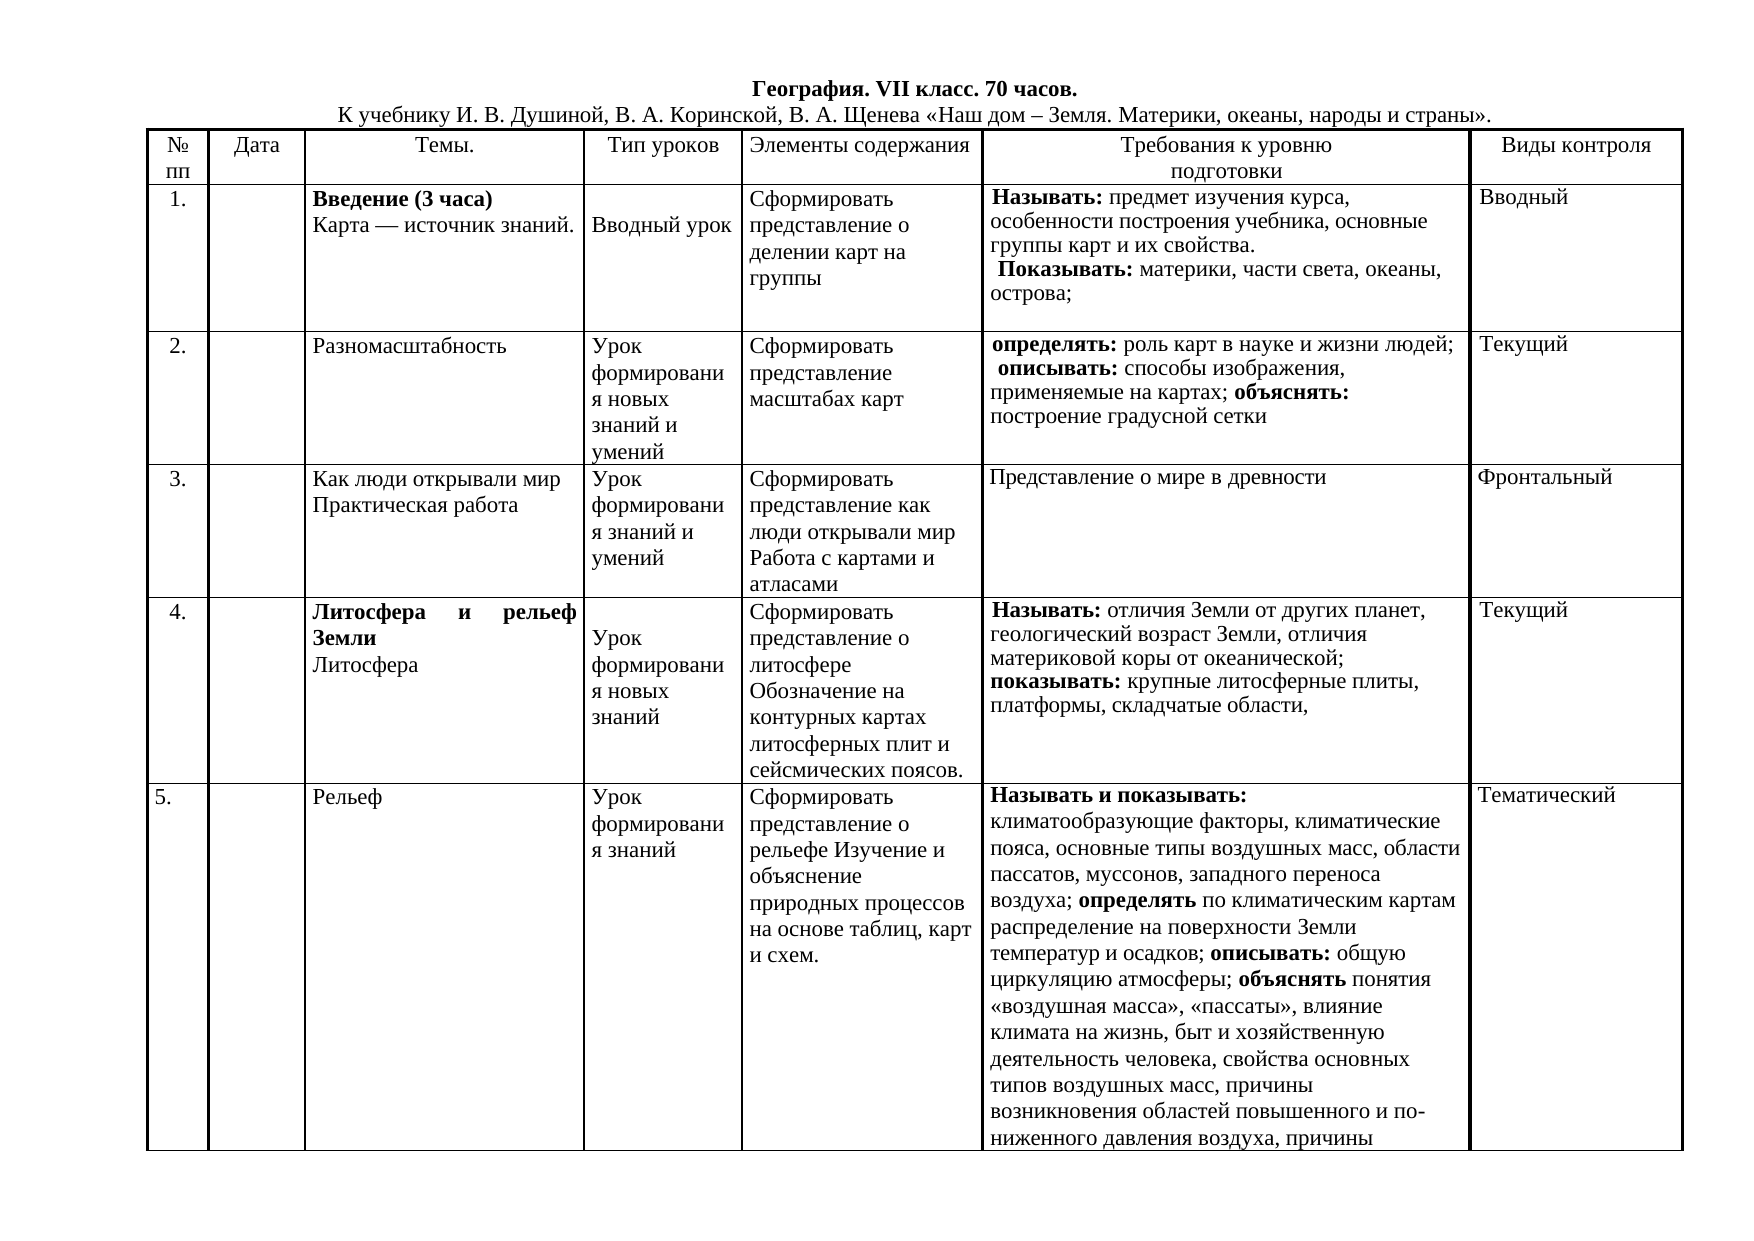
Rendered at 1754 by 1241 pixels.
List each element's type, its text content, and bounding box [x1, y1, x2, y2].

table_cell Вводный [1472, 185, 1681, 331]
table_header Элементы содержания [743, 131, 981, 183]
table_cell Представление о мире в древности [984, 465, 1468, 597]
table_header Дата [210, 131, 304, 183]
table_cell [210, 185, 304, 331]
table_cell 2. [149, 332, 207, 464]
table_cell Урок формирования новых знаний и умений [585, 332, 741, 464]
table_cell [210, 598, 304, 782]
table_cell Введение (3 часа) Карта — источник знаний. [306, 185, 583, 331]
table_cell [743, 784, 981, 1150]
table_header Виды контроля [1472, 131, 1681, 183]
table_cell Называть: предмет изучения курса, особенности построения учебника, основные группы карт и их свойства. Показывать: материки, части света, океаны, острова; [984, 185, 1468, 331]
table_cell Сформировать представление как люди открывали мир Работа с картами и атласами [743, 465, 981, 597]
table_cell Урок формирования новых знаний [585, 598, 741, 782]
text К учебнику И. В. Душиной, В. А. Коринской, В. А. Щенева «Наш дом – Земля. Материки, океаны, народы и страны». [150, 101, 1679, 128]
table_cell Литосфера и рельеф Земли Литосфера [306, 598, 583, 782]
table_cell Сформировать представление масштабах карт [743, 332, 981, 464]
table_cell 1. [149, 185, 207, 331]
table_cell Тематический [1472, 784, 1681, 1150]
table_cell 4. [149, 598, 207, 782]
table_cell Как люди открывали мир Практическая работа [306, 465, 583, 597]
table_cell Текущий [1472, 332, 1681, 464]
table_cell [585, 784, 741, 1150]
table_cell Фронтальный [1472, 465, 1681, 597]
table_cell 3. [149, 465, 207, 597]
text География. VII класс. 70 часов. [150, 75, 1679, 101]
table_cell [210, 332, 304, 464]
table_header Темы. [306, 131, 583, 183]
table_cell [210, 784, 304, 1150]
table_cell Вводный урок [585, 185, 741, 331]
table_header Тип уроков [585, 131, 741, 183]
table_cell Урок формирования знаний и умений [585, 465, 741, 597]
table_cell Сформировать представление о делении карт на группы [743, 185, 981, 331]
table_cell 5. [149, 784, 207, 1150]
table_cell Разномасштабность [306, 332, 583, 464]
table_cell Называть: отличия Земли от других планет, геологический возраст Земли, отличия материковой коры от океанической; показывать: крупные литосферные плиты, платформы, складчатые области, [984, 598, 1468, 782]
table_header Требования к уровню подготовки [984, 131, 1468, 183]
table_cell Рельеф [306, 784, 583, 1150]
table_cell [210, 465, 304, 597]
table_cell Сформировать представление о литосфере Обозначение на контурных картах литосферных плит и сейсмических поясов. [743, 598, 981, 782]
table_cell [984, 784, 1468, 1150]
table_header № пп [149, 131, 207, 183]
table_cell определять: роль карт в науке и жизни людей; описывать: способы изображения, применяемые на картах; объяснять: построение градусной сетки [984, 332, 1468, 464]
table_cell Текущий [1472, 598, 1681, 782]
